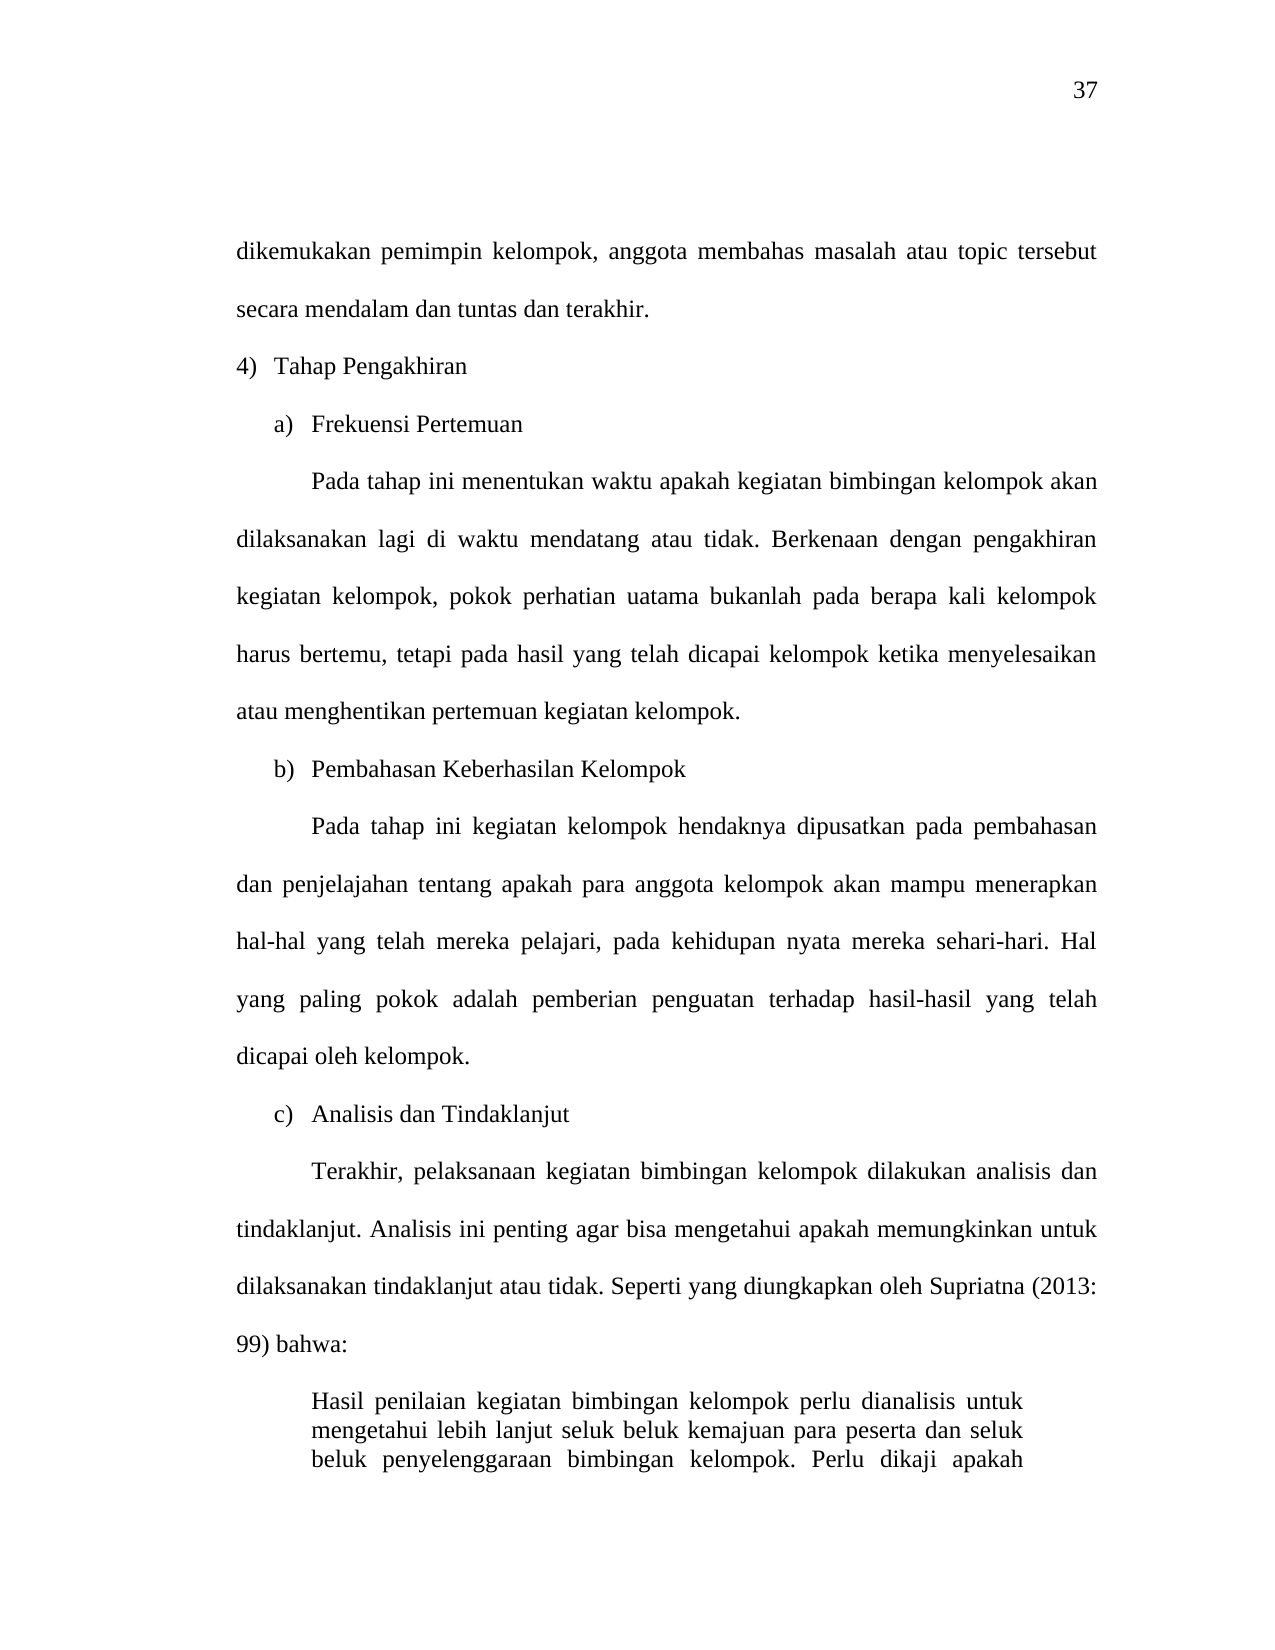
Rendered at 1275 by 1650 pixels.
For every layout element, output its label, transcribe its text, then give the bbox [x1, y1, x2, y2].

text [236, 236, 1098, 322]
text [311, 1386, 1024, 1472]
text Terakhir, pelaksanaan kegiatan bimbingan kelompok dilakukan analisis dan tindaklanjut. Analisis ini penting agar bisa mengetahui apakah memungkinkan untuk dilaksanakan tindaklanjut atau tidak. Seperti yang diungkapkan oleh Supriatna (2013: 99) bahwa: [236, 1156, 1098, 1357]
list Pada tahap ini menentukan waktu apakah kegiatan bimbingan kelompok akan dilaksanakan lagi di waktu mendatang atau tidak. Berkenaan dengan pengakhiran kegiatan kelompok, pokok perhatian uatama bukanlah pada berapa kali kelompok harus bertemu, tetapi pada hasil yang telah dicapai kelompok ketika menyelesaikan atau menghentikan pertemuan kegiatan kelompok. [236, 466, 1098, 725]
list Analisis dan Tindaklanjut [274, 1099, 1098, 1127]
list Tahap Pengakhiran [236, 351, 1098, 380]
list Frekuensi Pertemuan [274, 409, 1098, 437]
list Pada tahap ini kegiatan kelompok hendaknya dipusatkan pada pembahasan dan penjelajahan tentang apakah para anggota kelompok akan mampu menerapkan hal-hal yang telah mereka pelajari, pada kehidupan nyata mereka sehari-hari. Hal yang paling pokok adalah pemberian penguatan terhadap hasil-hasil yang telah dicapai oleh kelompok. [236, 811, 1098, 1070]
list Pembahasan Keberhasilan Kelompok [274, 754, 1098, 782]
